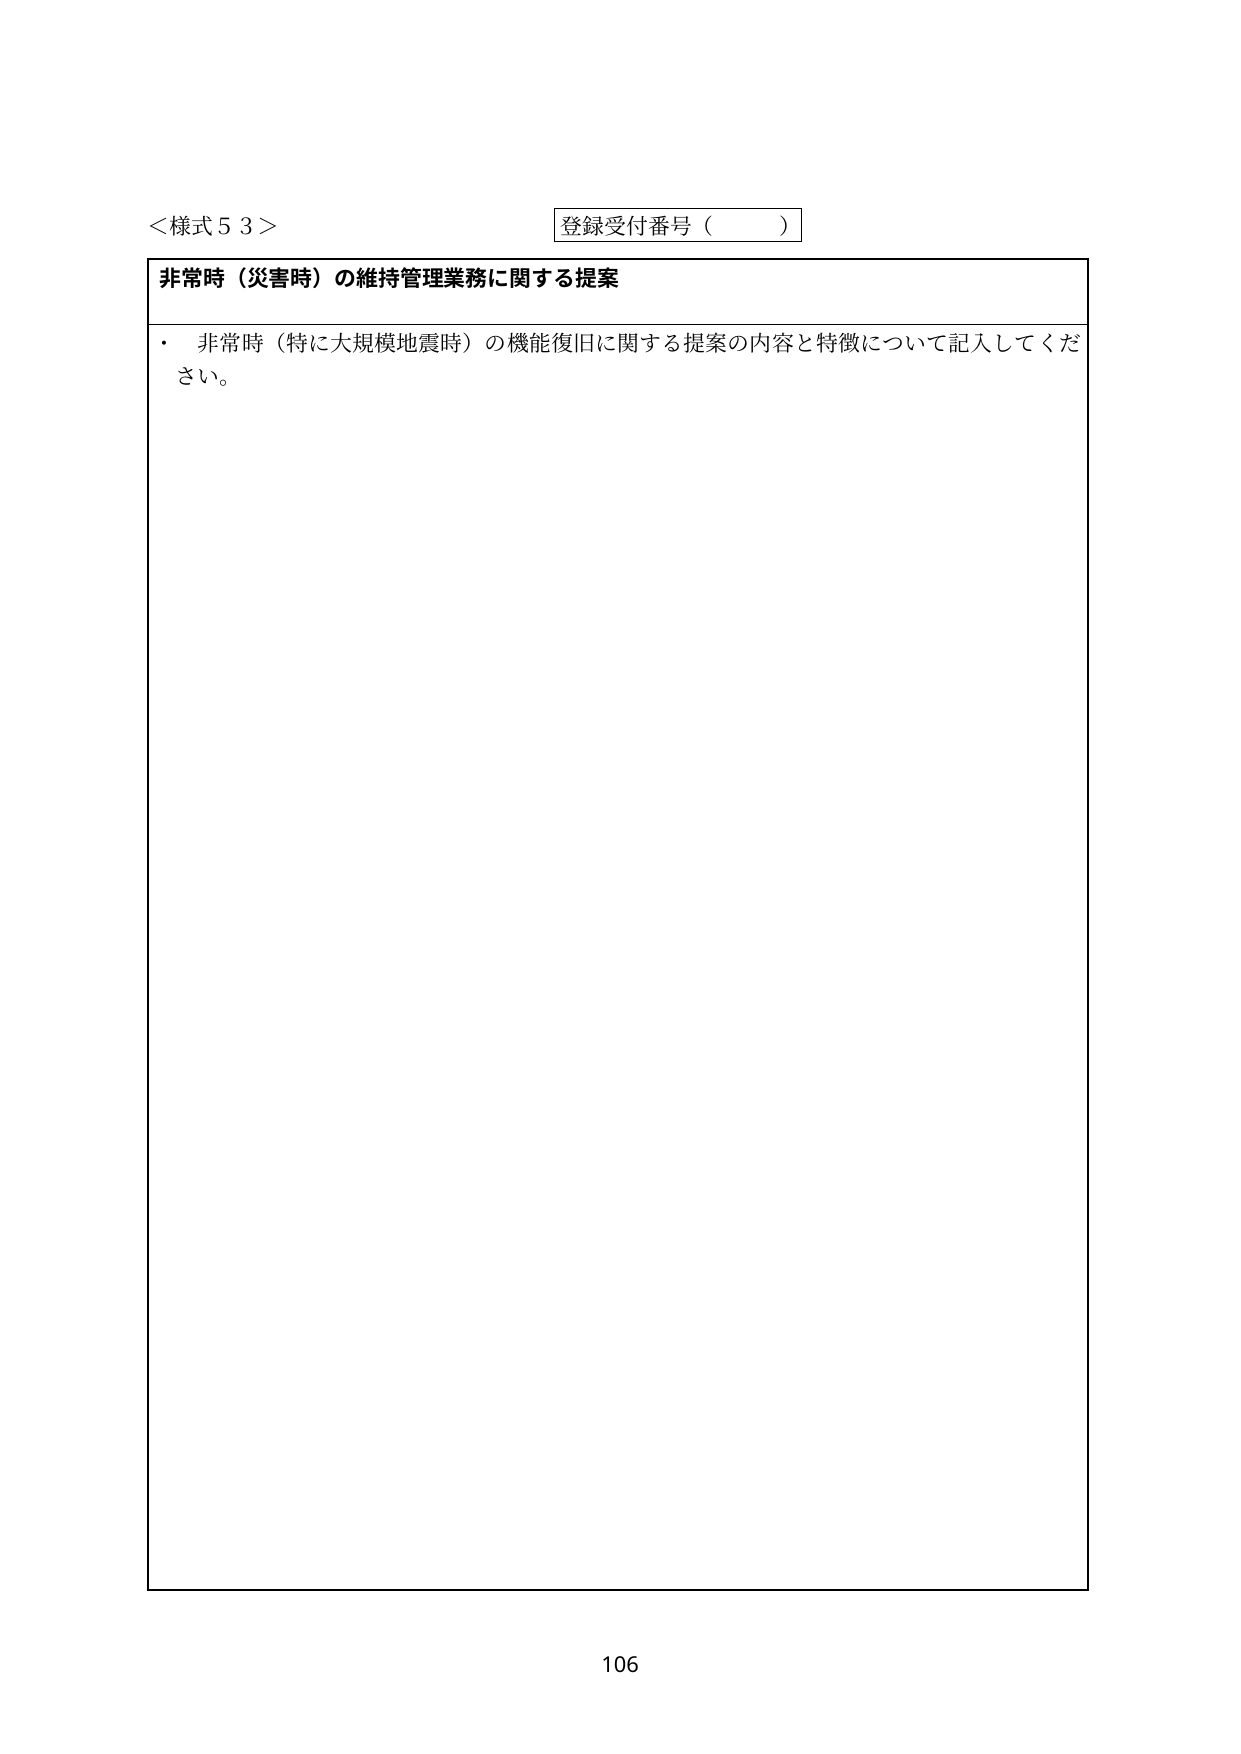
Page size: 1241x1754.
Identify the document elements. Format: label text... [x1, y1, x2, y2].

text ＜様式５３＞ 登録受付番号（ ） [148, 192, 1092, 258]
table_cell ・ 非常時（特に大規模地震時）の機能復旧に関する提案の内容と特徴について記入してください。 [149, 325, 1087, 1588]
table_header 非常時（災害時）の維持管理業務に関する提案 [149, 260, 1087, 324]
